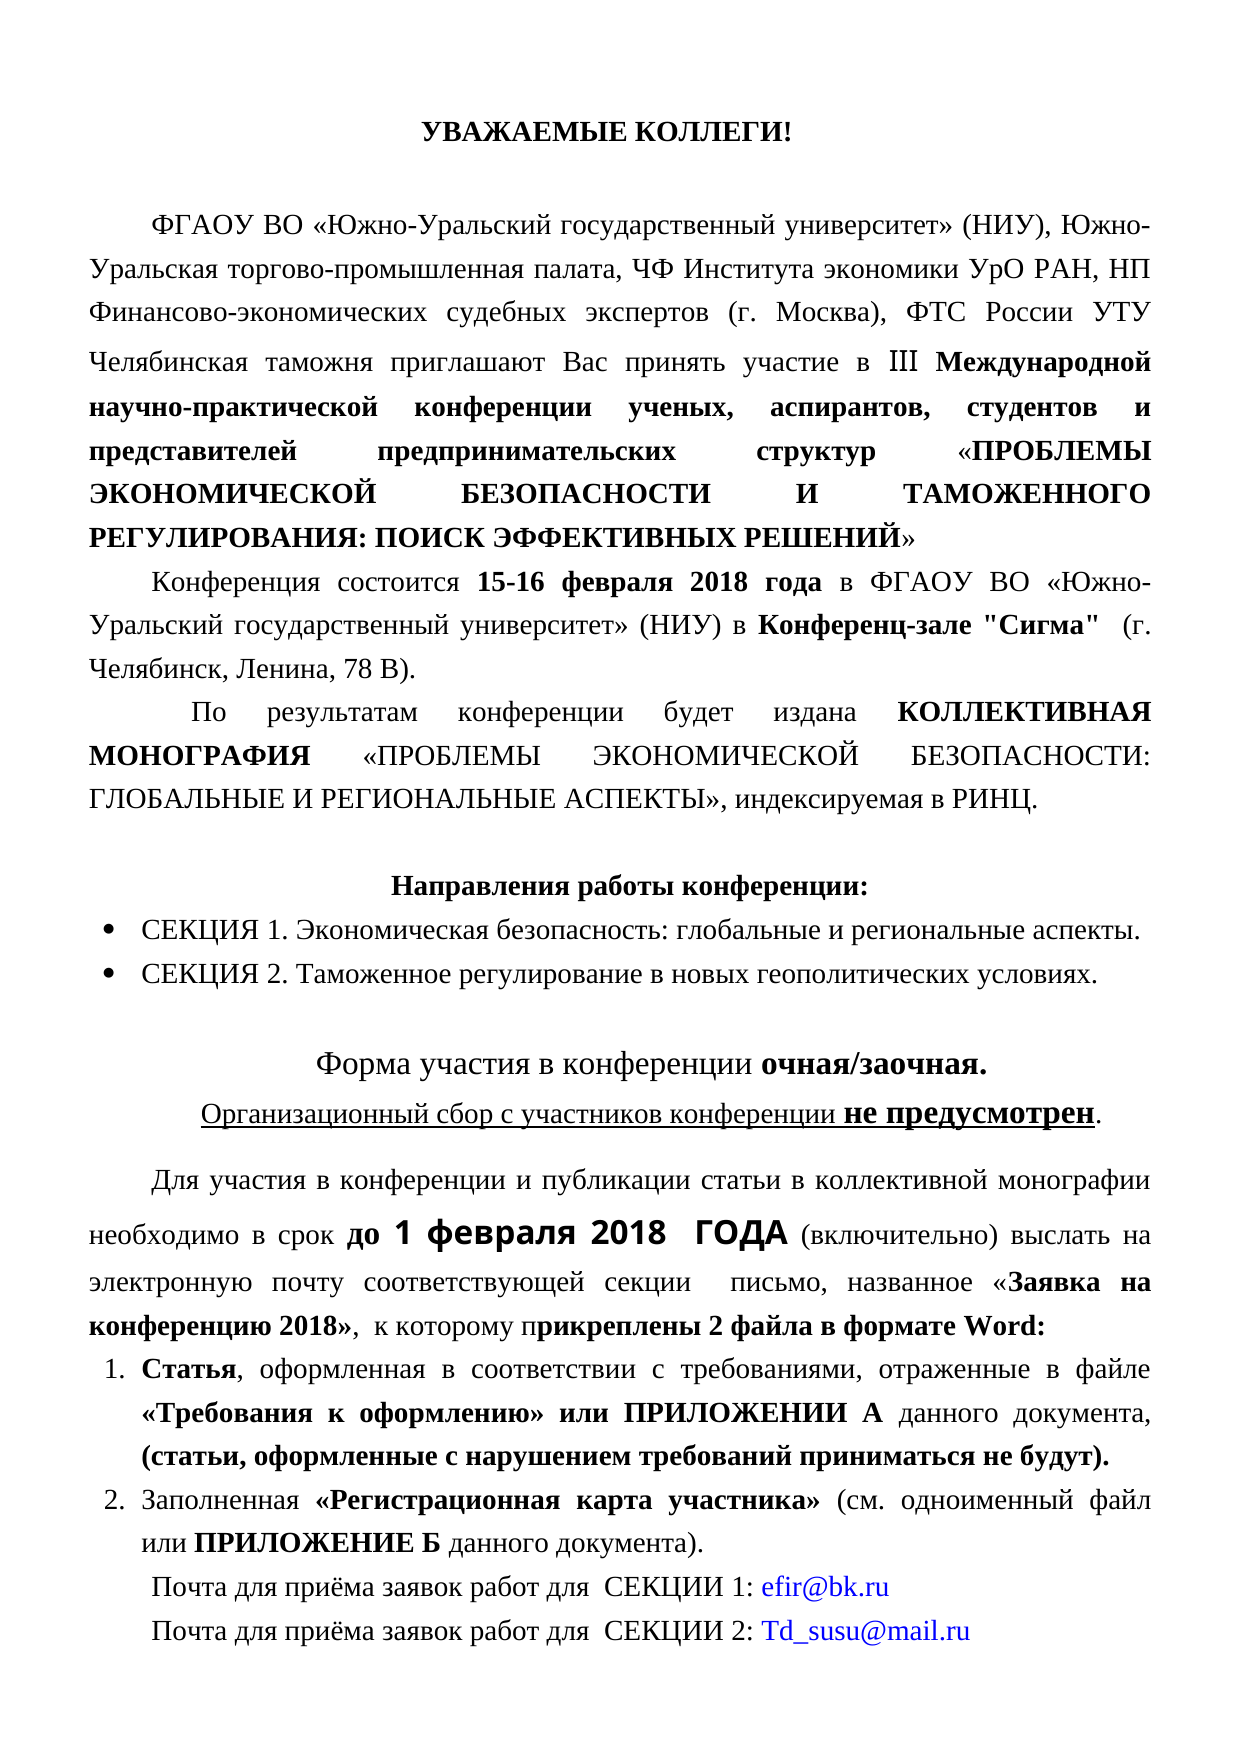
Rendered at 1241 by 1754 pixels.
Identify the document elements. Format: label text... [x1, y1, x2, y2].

text По результатам конференции будет издана КОЛЛЕКТИВНАЯ МОНОГРАФИЯ «ПРОБЛЕМЫ ЭКОНОМИЧЕСКОЙ БЕЗОПАСНОСТИ: ГЛОБАЛЬНЫЕ И РЕГИОНАЛЬНЫЕ АСПЕКТЫ», индексируемая в РИНЦ. [89, 694, 1152, 815]
text Организационный сбор с участников конференции не предусмотрен. [89, 1093, 1152, 1131]
list Статья, оформленная в соответствии с требованиями, отраженные в файле «Требования к оформлению» или ПРИЛОЖЕНИИ А данного документа, (статьи, оформленные с нарушением требований приниматься не будут). [103, 1351, 1152, 1472]
text ФГАОУ ВО «Южно-Уральский государственный университет» (НИУ), Южно-Уральская торгово-промышленная палата, ЧФ Института экономики УрО РАН, НП Финансово-экономических судебных экспертов (г. Москва), ФТС России УТУ Челябинская таможня приглашают Вас принять участие в III Международной научно-практической конференции ученых, аспирантов, студентов и представителей предпринимательских структур «ПРОБЛЕМЫ ЭКОНОМИЧЕСКОЙ БЕЗОПАСНОСТИ И ТАМОЖЕННОГО РЕГУЛИРОВАНИЯ: ПОИСК ЭФФЕКТИВНЫХ РЕШЕНИЙ» [89, 510, 1152, 554]
text ФГАОУ ВО «Южно-Уральский государственный университет» (НИУ), Южно-Уральская торгово-промышленная палата, ЧФ Института экономики УрО РАН, НП Финансово-экономических судебных экспертов (г. Москва), ФТС России УТУ Челябинская таможня приглашают Вас принять участие в III Международной научно-практической конференции ученых, аспирантов, студентов и представителей предпринимательских структур «ПРОБЛЕМЫ ЭКОНОМИЧЕСКОЙ БЕЗОПАСНОСТИ И ТАМОЖЕННОГО РЕГУЛИРОВАНИЯ: ПОИСК ЭФФЕКТИВНЫХ РЕШЕНИЙ» [89, 207, 1152, 477]
text Конференция состоится 15-16 февраля 2018 года в ФГАОУ ВО «Южно-Уральский государственный университет» (НИУ) в Конференц-зале "Сигма" (г. Челябинск, Ленина, 78 В). [89, 564, 1152, 684]
text Для участия в конференции и публикации статьи в коллективной монографии необходимо в срок до 1 февраля 2018 ГОДА (включительно) выслать на электронную почту соответствующей секции письмо, названное «Заявка на конференцию 2018», к которому прикреплены 2 файла в формате Word: [89, 1162, 1152, 1341]
list СЕКЦИЯ 2. Таможенное регулирование в новых геополитических условиях. [103, 956, 1152, 989]
text УВАЖАЕМЫЕ КОЛЛЕГИ! [89, 118, 1124, 147]
list Заполненная «Регистрационная карта участника» (см. одноименный файл или ПРИЛОЖЕНИЕ Б данного документа). [103, 1482, 1152, 1559]
text Форма участия в конференции очная/заочная. [89, 1043, 1152, 1081]
text Почта для приёма заявок работ для СЕКЦИИ 2: Td_susu@mail.ru [89, 1613, 1152, 1646]
text Направления работы конференции: [391, 868, 1152, 902]
text Почта для приёма заявок работ для СЕКЦИИ 1: efir@bk.ru [89, 1569, 1152, 1603]
list СЕКЦИЯ 1. Экономическая безопасность: глобальные и региональные аспекты. [103, 912, 1152, 946]
